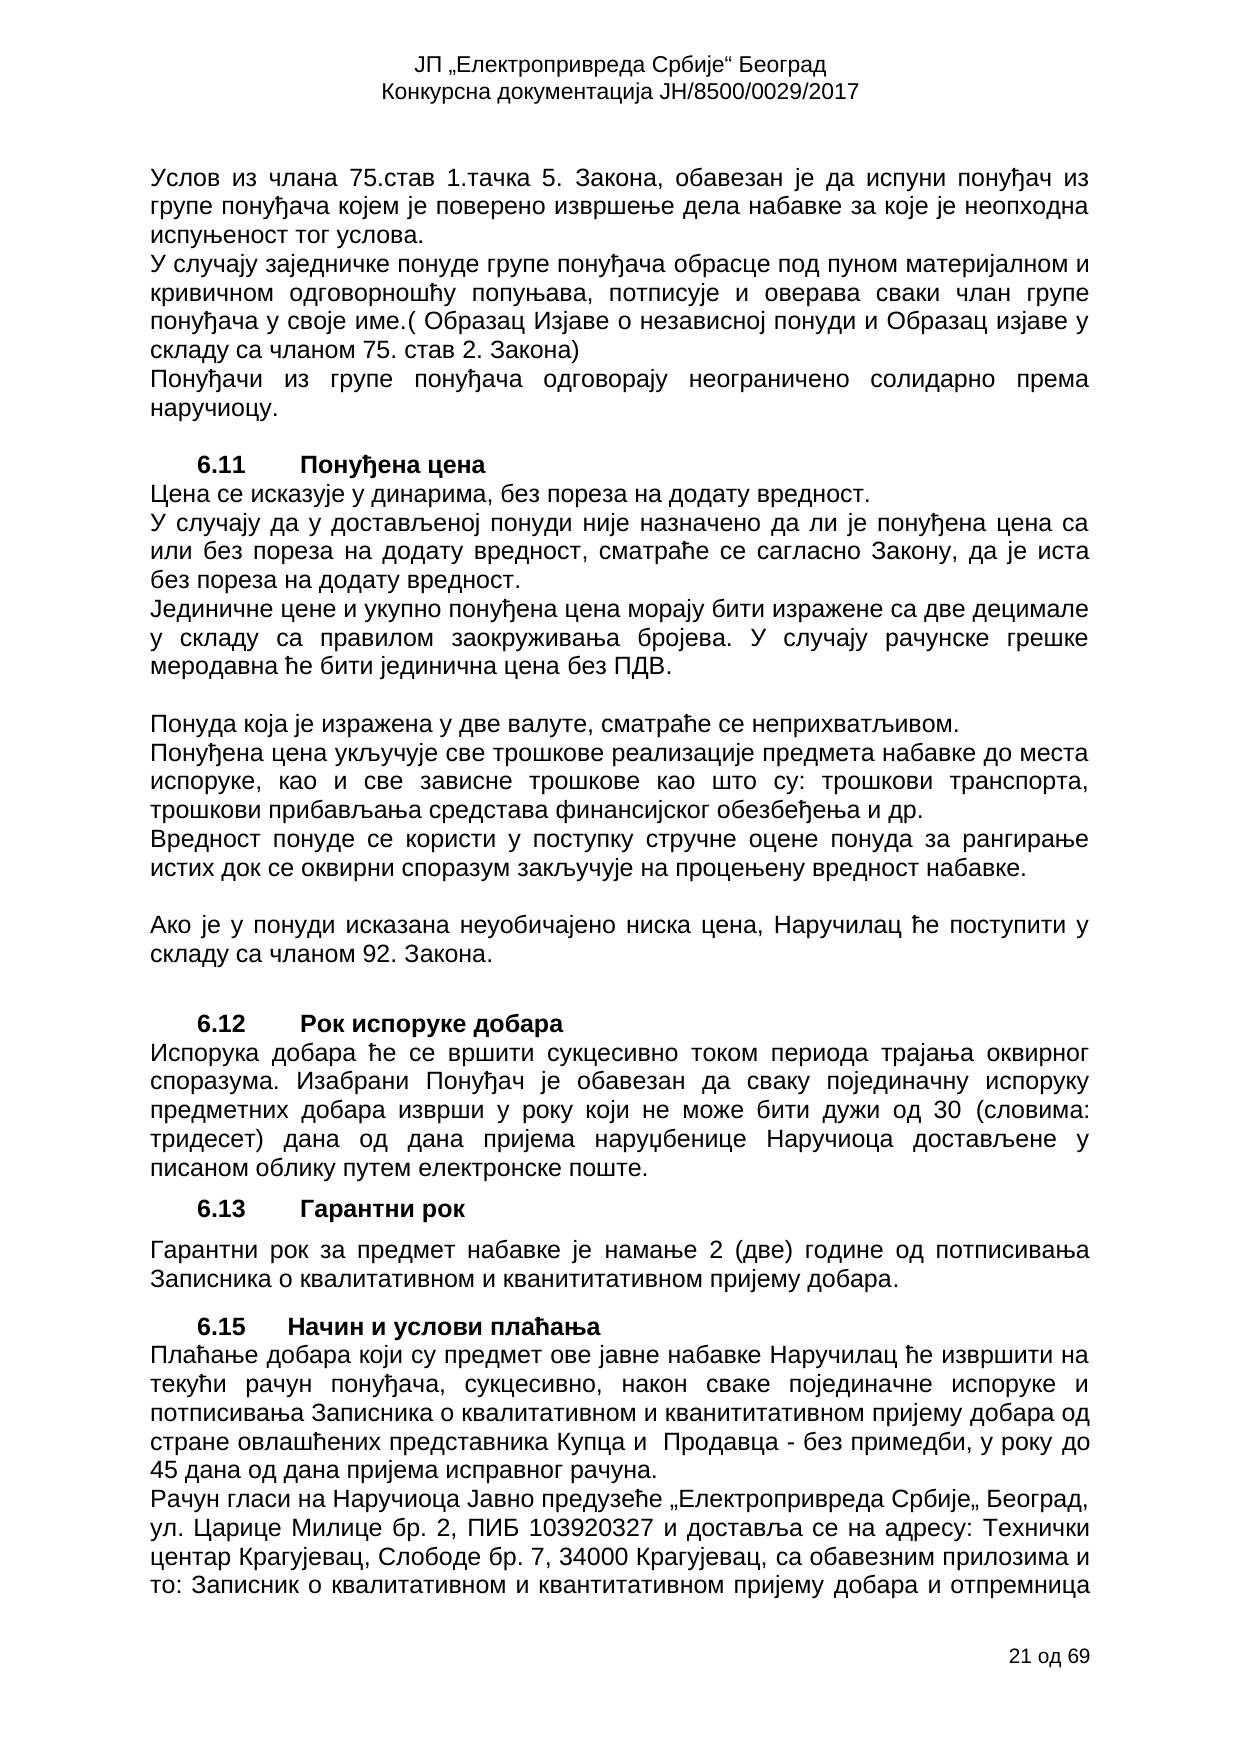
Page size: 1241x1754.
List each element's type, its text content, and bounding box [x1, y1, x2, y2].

text Цена се исказује у динарима, без пореза на додату вредност. [150, 479, 1090, 507]
text Понуђачи из групе понуђача одговорају неограничено солидарно према наручиоцу. [150, 364, 1090, 421]
text Услов из члана 75.став 1.тачка 5. Закона, обавезан је да испуни понуђач из групе понуђача којем је поверено извршење дела набавке за које је неопходна испуњеност тог услова. [150, 162, 1090, 249]
subtitle Гарантни рок [197, 1194, 1090, 1222]
text У случају да у достављеној понуди није назначено да ли је понуђена цена са или без пореза на додату вредност, сматраће се сагласно Закону, да је иста без пореза на додату вредност. [150, 507, 1090, 594]
text Понуђена цена укључује све трошкове реализације предмета набавке до места испоруке, као и све зависне трошкове као што су: трошкови транспорта, трошкови прибављања средстава финансијског обезбеђења и др. [150, 737, 1090, 824]
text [150, 1484, 1090, 1599]
subtitle Рок испоруке добара [197, 1009, 1090, 1037]
text 6.15 Начин и услови плаћања [197, 1312, 1090, 1340]
list Понуђена цена [197, 450, 1090, 479]
text Ако је у понуди исказана неуобичајено ниска цена, Наручилац ће поступити у складу са чланом 92. Закона. [150, 910, 1090, 967]
text Вредност понуде се користи у поступку стручне оцене понуда за рангирање истих док се оквирни споразум закључује на процењену вредност набавке. [150, 824, 1090, 881]
text У случају заједничке понуде групе понуђача обрасце под пуном материјалном и кривичном одговорношћу попуњава, потписује и оверава сваки члан групе понуђача у своје име.( Образац Изјаве о независној понуди и Образац изјаве у складу са чланом 75. став 2. Закона) [150, 249, 1090, 364]
text Плаћање добара који су предмет ове јавне набавке Наручилац ће извршити на текући рачун понуђача, сукцесивно, након сваке појединачне испоруке и потписивања Записника о квалитативном и кванититативном пријему добара од стране овлашћених представника Купца и Продавца - без примедби, у року до 45 дана од дана пријема исправног рачуна. [150, 1340, 1090, 1484]
text Понуда која је изражена у две валуте, сматраће се неприхватљивом. [150, 709, 1090, 737]
list Испорука добара ће се вршити сукцесивно током периода трајања оквирног споразума. Изабрани Понуђач је обавезан да сваку појединачну испоруку предметних добара изврши у року који не може бити дужи од 30 (словима: тридесет) дана од дана пријема наруџбенице Наручиоца достављене у писаном облику путем електронске поште. [150, 1037, 1090, 1181]
text Јединичне цене и укупно понуђена цена морају бити изражене са две децимале у складу са правилом заокруживања бројева. У случају рачунске грешке меродавна ће бити јединична цена без ПДВ. [150, 594, 1090, 680]
text Гарантни рок за предмет набавке је намање 2 (две) године од потписивања Записника о квалитативном и кванититативном пријему добара. [150, 1235, 1090, 1292]
